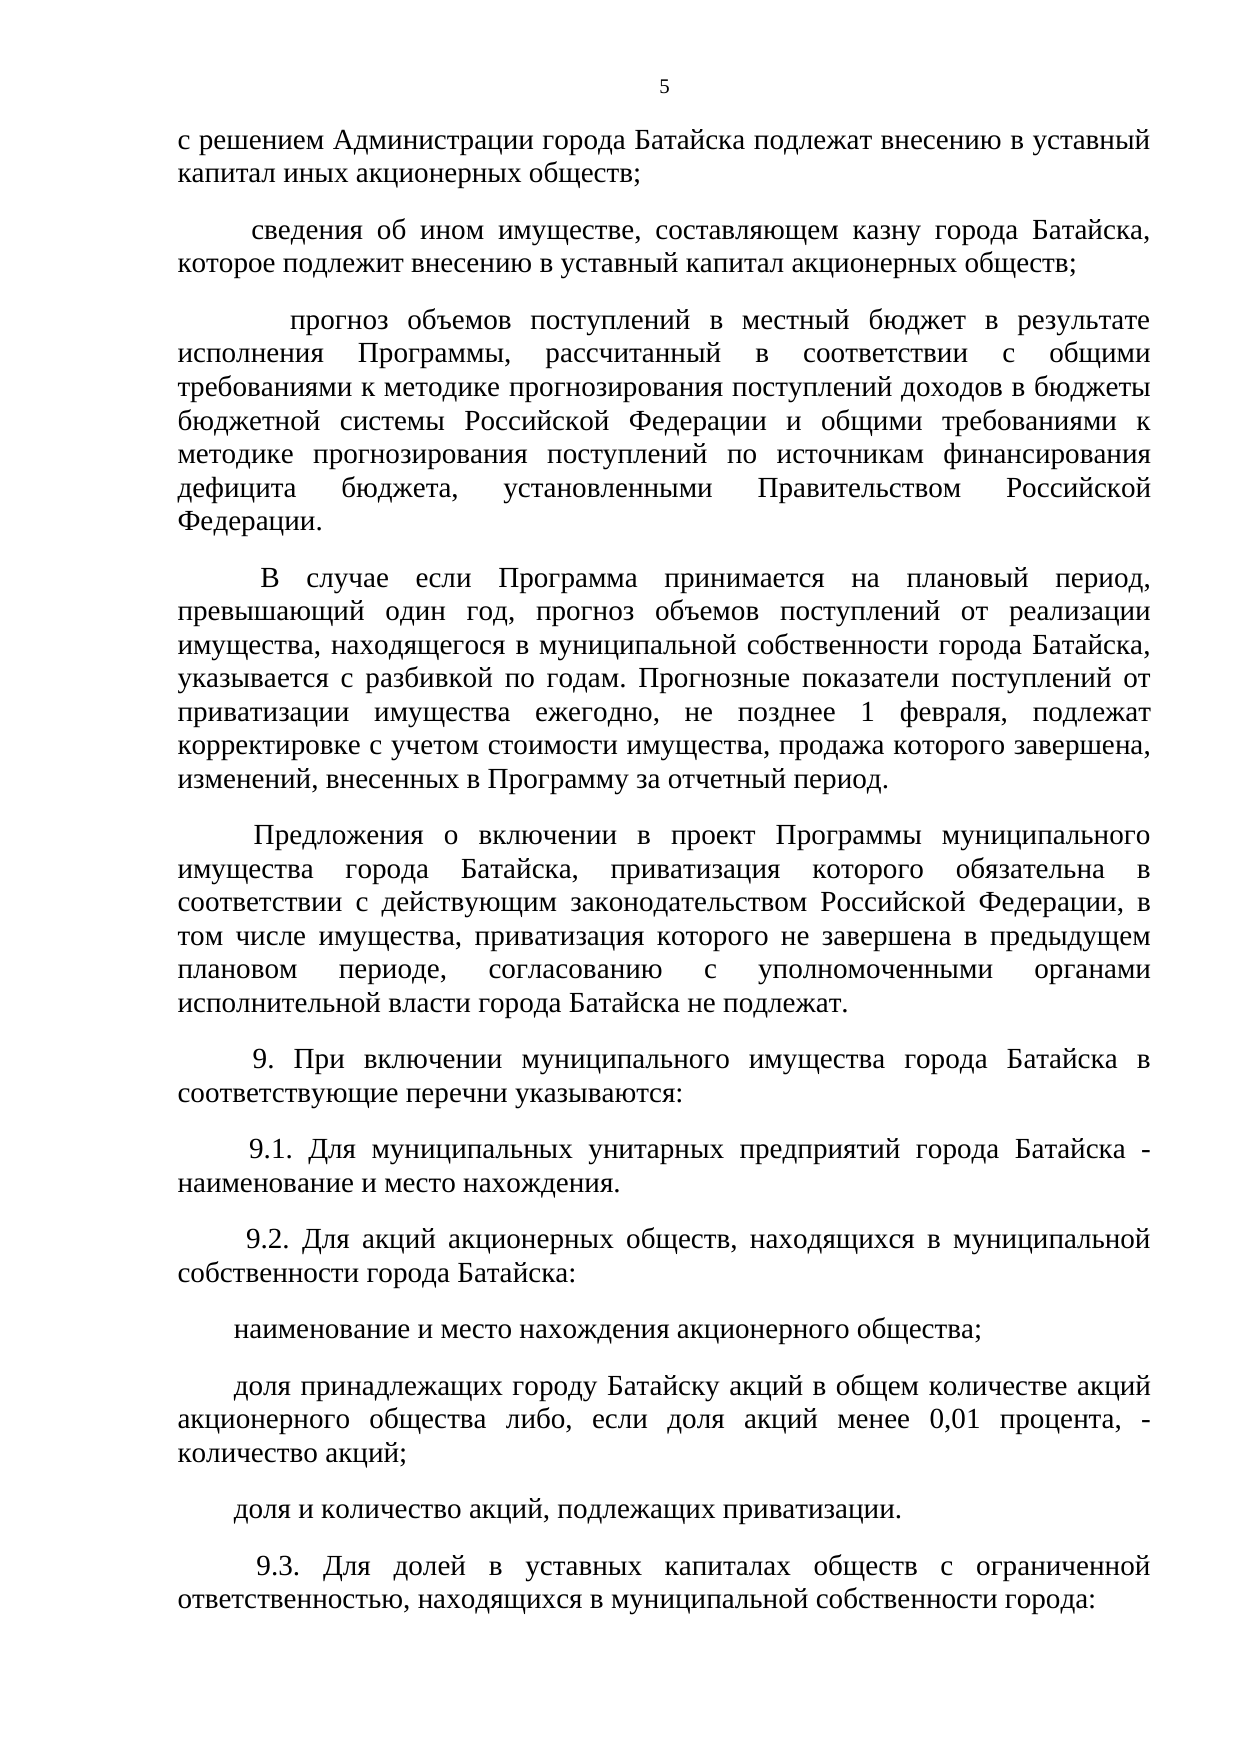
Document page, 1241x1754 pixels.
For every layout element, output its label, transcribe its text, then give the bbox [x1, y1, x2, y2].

text В случае если Программа принимается на плановый период, превышающий один год, прогноз объемов поступлений от реализации имущества, находящегося в муниципальной собственности города Батайска, указывается с разбивкой по годам. Прогнозные показатели поступлений от приватизации имущества ежегодно, не позднее 1 февраля, подлежат корректировке с учетом стоимости имущества, продажа которого завершена, изменений, внесенных в Программу за отчетный период. [177, 560, 1152, 794]
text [177, 122, 1152, 189]
text 9.1. Для муниципальных унитарных предприятий города Батайска - наименование и место нахождения. [177, 1132, 1152, 1199]
text сведения об ином имуществе, составляющем казну города Батайска, которое подлежит внесению в уставный капитал акционерных обществ; [177, 212, 1152, 279]
text 9.2. Для акций акционерных обществ, находящихся в муниципальной собственности города Батайска: [177, 1222, 1152, 1289]
text Предложения о включении в проект Программы муниципального имущества города Батайска, приватизация которого обязательна в соответствии с действующим законодательством Российской Федерации, в том числе имущества, приватизация которого не завершена в предыдущем плановом периоде, согласованию с уполномоченными органами исполнительной власти города Батайска не подлежат. [177, 817, 1152, 1019]
text наименование и место нахождения акционерного общества; [177, 1312, 1152, 1345]
text прогноз объемов поступлений в местный бюджет в результате исполнения Программы, рассчитанный в соответствии с общими требованиями к методике прогнозирования поступлений доходов в бюджеты бюджетной системы Российской Федерации и общими требованиями к методике прогнозирования поступлений по источникам финансирования дефицита бюджета, установленными Правительством Российской Федерации. [177, 302, 1152, 537]
text 9.3. Для долей в уставных капиталах обществ с ограниченной ответственностью, находящихся в муниципальной собственности города: [177, 1548, 1152, 1615]
text доля и количество акций, подлежащих приватизации. [177, 1492, 1152, 1525]
text доля принадлежащих городу Батайску акций в общем количестве акций акционерного общества либо, если доля акций менее 0,01 процента, - количество акций; [177, 1368, 1152, 1469]
text 9. При включении муниципального имущества города Батайска в соответствующие перечни указываются: [177, 1042, 1152, 1109]
